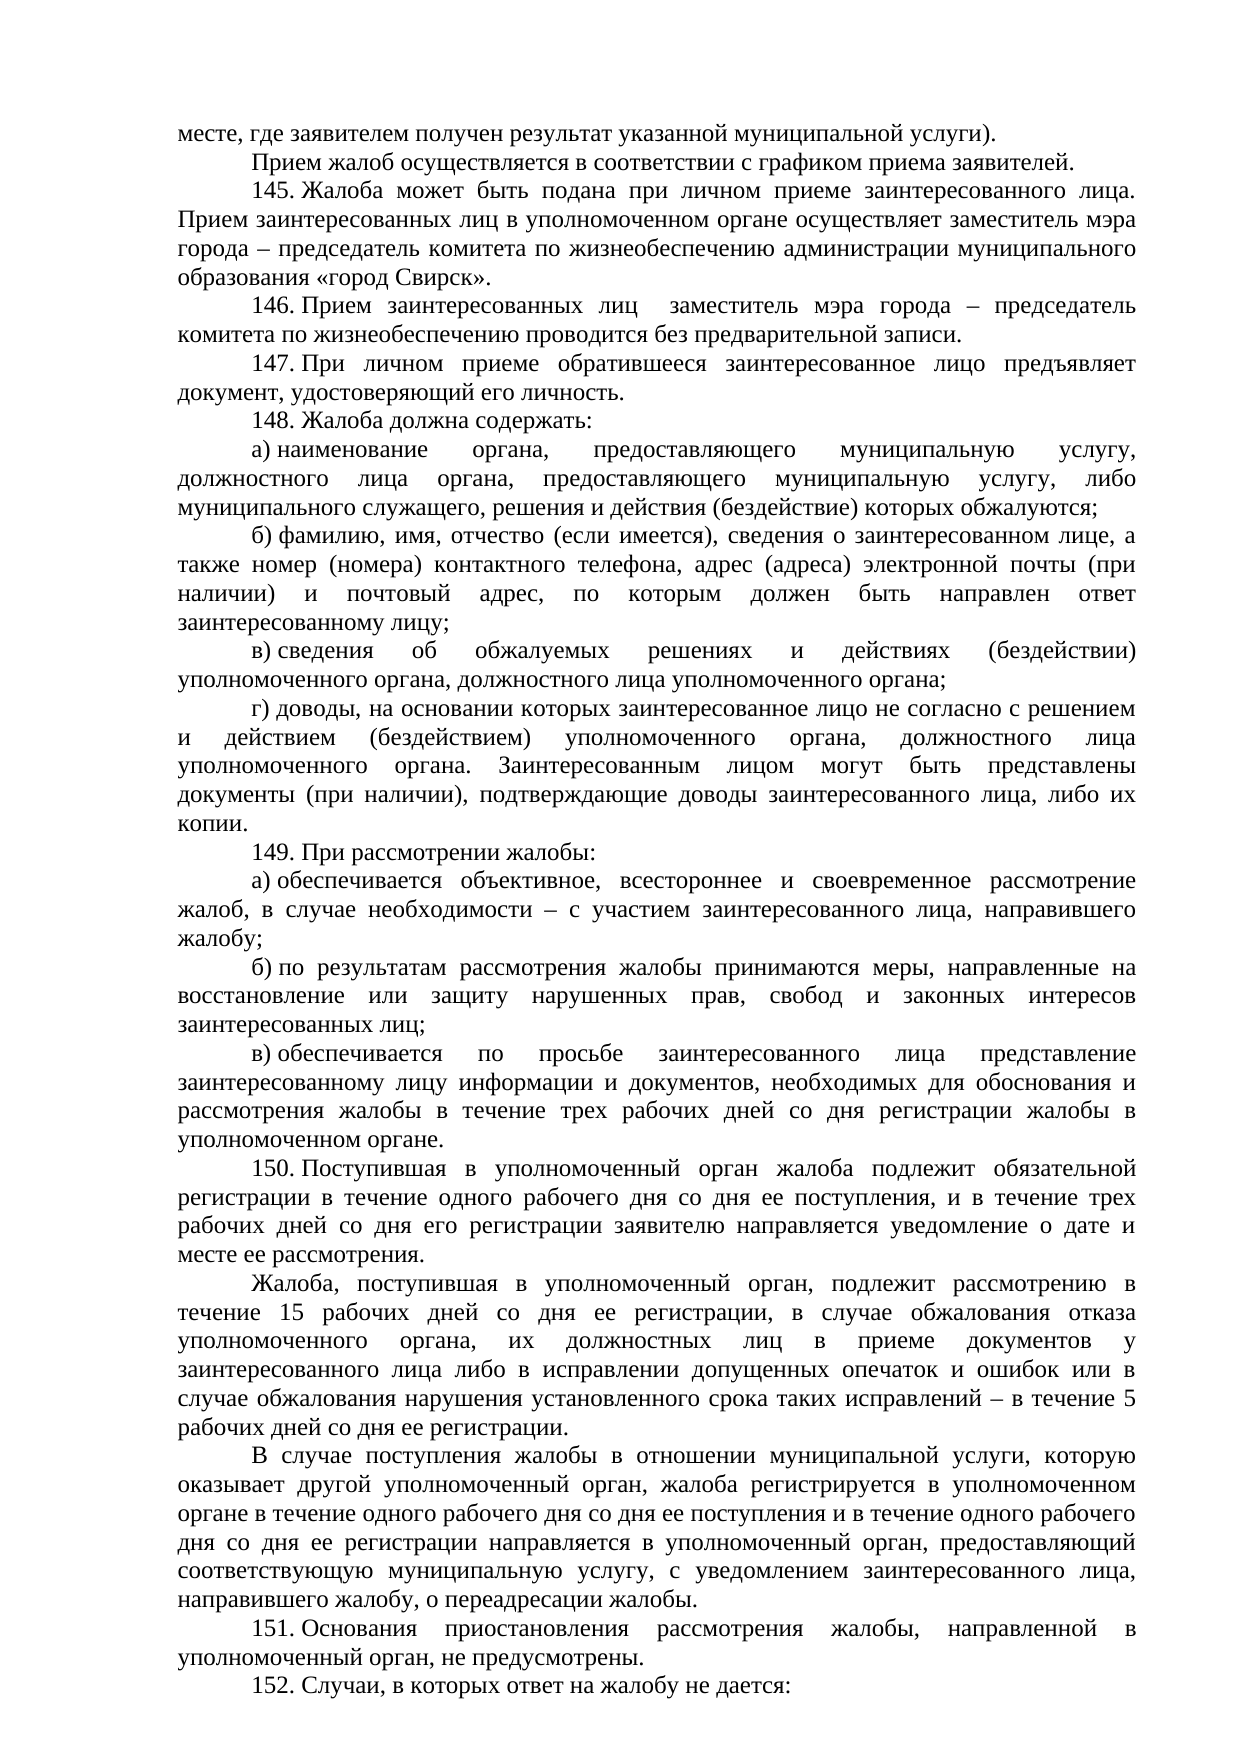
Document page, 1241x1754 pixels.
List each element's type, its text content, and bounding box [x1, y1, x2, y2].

text 152. Случаи, в которых ответ на жалобу не дается: [177, 1671, 1137, 1699]
text б) по результатам рассмотрения жалобы принимаются меры, направленные на восстановление или защиту нарушенных прав, свобод и законных интересов заинтересованных лиц; [177, 952, 1137, 1038]
text б) фамилию, имя, отчество (если имеется), сведения о заинтересованном лице, а также номер (номера) контактного телефона, адрес (адреса) электронной почты (при наличии) и почтовый адрес, по которым должен быть направлен ответ заинтересованному лицу; [177, 521, 1137, 636]
text 145. Жалоба может быть подана при личном приеме заинтересованного лица. Прием заинтересованных лиц в уполномоченном органе осуществляет заместитель мэра города – председатель комитета по жизнеобеспечению администрации муниципального образования «город Свирск». [177, 176, 1137, 291]
text г) доводы, на основании которых заинтересованное лицо не согласно с решением и действием (бездействием) уполномоченного органа, должностного лица уполномоченного органа. Заинтересованным лицом могут быть представлены документы (при наличии), подтверждающие доводы заинтересованного лица, либо их копии. [177, 693, 1137, 837]
text В случае поступления жалобы в отношении муниципальной услуги, которую оказывает другой уполномоченный орган, жалоба регистрируется в уполномоченном органе в течение одного рабочего дня со дня ее поступления и в течение одного рабочего дня со дня ее регистрации направляется в уполномоченный орган, предоставляющий соответствующую муниципальную услугу, с уведомлением заинтересованного лица, направившего жалобу, о переадресации жалобы. [177, 1441, 1137, 1613]
text а) обеспечивается объективное, всестороннее и своевременное рассмотрение жалоб, в случае необходимости – с участием заинтересованного лица, направившего жалобу; [177, 866, 1137, 952]
text 149. При рассмотрении жалобы: [177, 837, 1137, 866]
text в) обеспечивается по просьбе заинтересованного лица представление заинтересованному лицу информации и документов, необходимых для обоснования и рассмотрения жалобы в течение трех рабочих дней со дня регистрации жалобы в уполномоченном органе. [177, 1038, 1137, 1153]
text в) сведения об обжалуемых решениях и действиях (бездействии) уполномоченного органа, должностного лица уполномоченного органа; [177, 636, 1137, 693]
text 151. Основания приостановления рассмотрения жалобы, направленной в уполномоченный орган, не предусмотрены. [177, 1613, 1137, 1671]
text Прием жалоб осуществляется в соответствии с графиком приема заявителей. [177, 147, 1137, 176]
text 146. Прием заинтересованных лиц заместитель мэра города – председатель комитета по жизнеобеспечению проводится без предварительной записи. [177, 291, 1137, 348]
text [177, 118, 1137, 147]
text а) наименование органа, предоставляющего муниципальную услугу, должностного лица органа, предоставляющего муниципальную услугу, либо муниципального служащего, решения и действия (бездействие) которых обжалуются; [177, 434, 1137, 521]
text 148. Жалоба должна содержать: [177, 406, 1137, 434]
text 150. Поступившая в уполномоченный орган жалоба подлежит обязательной регистрации в течение одного рабочего дня со дня ее поступления, и в течение трех рабочих дней со дня его регистрации заявителю направляется уведомление о дате и месте ее рассмотрения. [177, 1153, 1137, 1268]
text 147. При личном приеме обратившееся заинтересованное лицо предъявляет документ, удостоверяющий его личность. [177, 348, 1137, 406]
text Жалоба, поступившая в уполномоченный орган, подлежит рассмотрению в течение 15 рабочих дней со дня ее регистрации, в случае обжалования отказа уполномоченного органа, их должностных лиц в приеме документов у заинтересованного лица либо в исправлении допущенных опечаток и ошибок или в случае обжалования нарушения установленного срока таких исправлений – в течение 5 рабочих дней со дня ее регистрации. [177, 1268, 1137, 1441]
